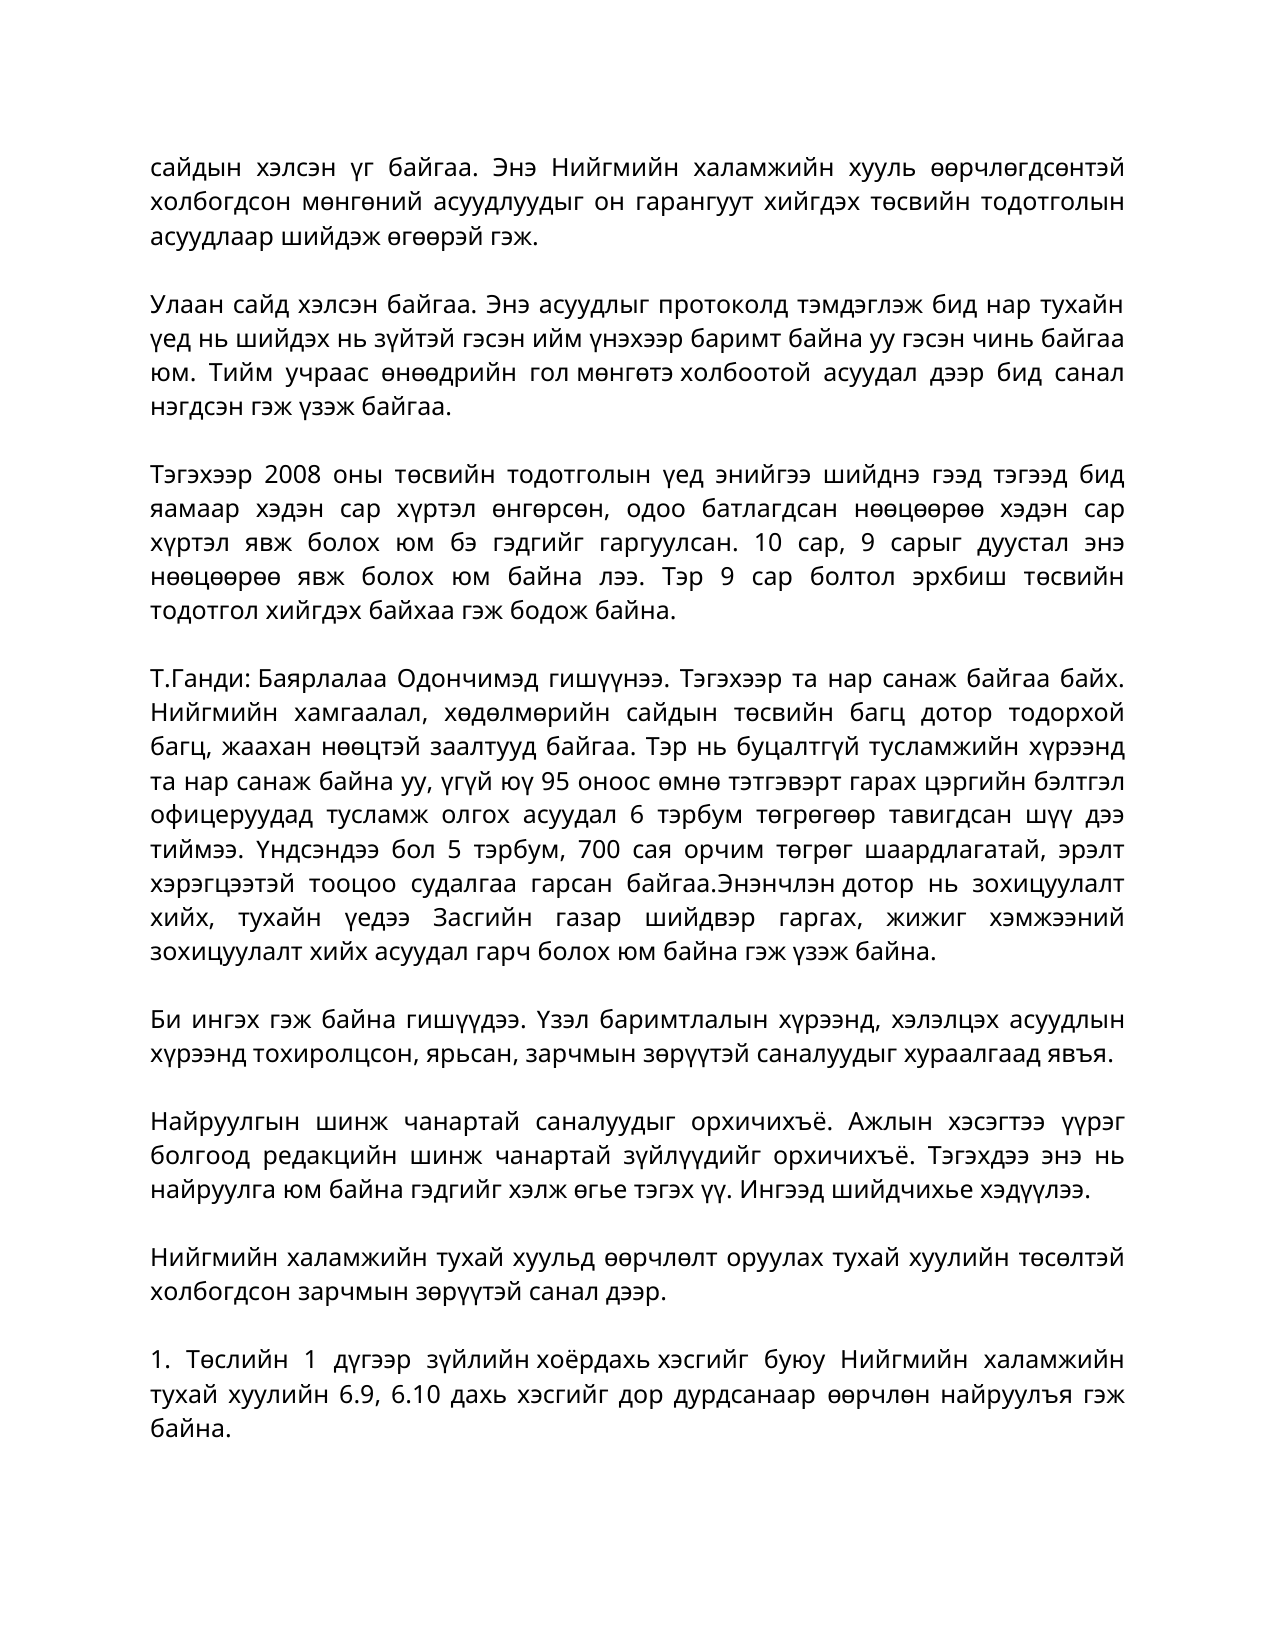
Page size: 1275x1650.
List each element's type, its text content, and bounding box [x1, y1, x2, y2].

text Т.Ганди: Баярлалаа Одончимэд гишүүнээ. Тэгэхээр та нар санаж байгаа байх. Нийгмийн хамгаалал, хөдөлмөрийн сайдын төсвийн багц дотор тодорхой багц, жаахан нөөцтэй заалтууд байгаа. Тэр нь буцалтгүй тусламжийн хүрээнд та нар санаж байна уу, үгүй юү 95 оноос өмнө тэтгэвэрт гарах цэргийн бэлтгэл офицеруудад тусламж олгох асуудал 6 тэрбум төгрөгөөр тавигдсан шүү дээ тиймээ. Үндсэндээ бол 5 тэрбум, 700 сая орчим төгрөг шаардлагатай, эрэлт хэрэгцээтэй тооцоо судалгаа гарсан байгаа.Энэнчлэн дотор нь зохицуулалт хийх, тухайн үедээ Засгийн газар шийдвэр гаргах, жижиг хэмжээний зохицуулалт хийх асуудал гарч болох юм байна гэж үзэж байна. [150, 661, 1125, 967]
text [150, 150, 1125, 252]
text Нийгмийн халамжийн тухай хуульд өөрчлөлт оруулах тухай хуулийн төсөлтэй холбогдсон зарчмын зөрүүтэй санал дээр. [150, 1240, 1125, 1308]
text 1. Төслийн 1 дүгээр зүйлийн хоёрдахь хэсгийг буюу Нийгмийн халамжийн тухай хуулийн 6.9, 6.10 дахь хэсгийг дор дурдсанаар өөрчлөн найруулъя гэж байна. [150, 1342, 1125, 1444]
text Найруулгын шинж чанартай саналуудыг орхичихъё. Ажлын хэсэгтээ үүрэг болгоод редакцийн шинж чанартай зүйлүүдийг орхичихъё. Тэгэхдээ энэ нь найруулга юм байна гэдгийг хэлж өгье тэгэх үү. Ингээд шийдчихье хэдүүлээ. [150, 1104, 1125, 1206]
text Би ингэх гэж байна гишүүдээ. Үзэл баримтлалын хүрээнд, хэлэлцэх асуудлын хүрээнд тохиролцсон, ярьсан, зарчмын зөрүүтэй саналуудыг хураалгаад явъя. [150, 1002, 1125, 1070]
text Улаан сайд хэлсэн байгаа. Энэ асуудлыг протоколд тэмдэглэж бид нар тухайн үед нь шийдэх нь зүйтэй гэсэн ийм үнэхээр баримт байна уу гэсэн чинь байгаа юм. Тийм учраас өнөөдрийн гол мөнгөтэ холбоотой асуудал дээр бид санал нэгдсэн гэж үзэж байгаа. [150, 286, 1125, 422]
text Тэгэхээр 2008 оны төсвийн тодотголын үед энийгээ шийднэ гээд тэгээд бид яамаар хэдэн сар хүртэл өнгөрсөн, одоо батлагдсан нөөцөөрөө хэдэн сар хүртэл явж болох юм бэ гэдгийг гаргуулсан. 10 сар, 9 сарыг дуустал энэ нөөцөөрөө явж болох юм байна лээ. Тэр 9 сар болтол эрхбиш төсвийн тодотгол хийгдэх байхаа гэж бодож байна. [150, 457, 1125, 627]
